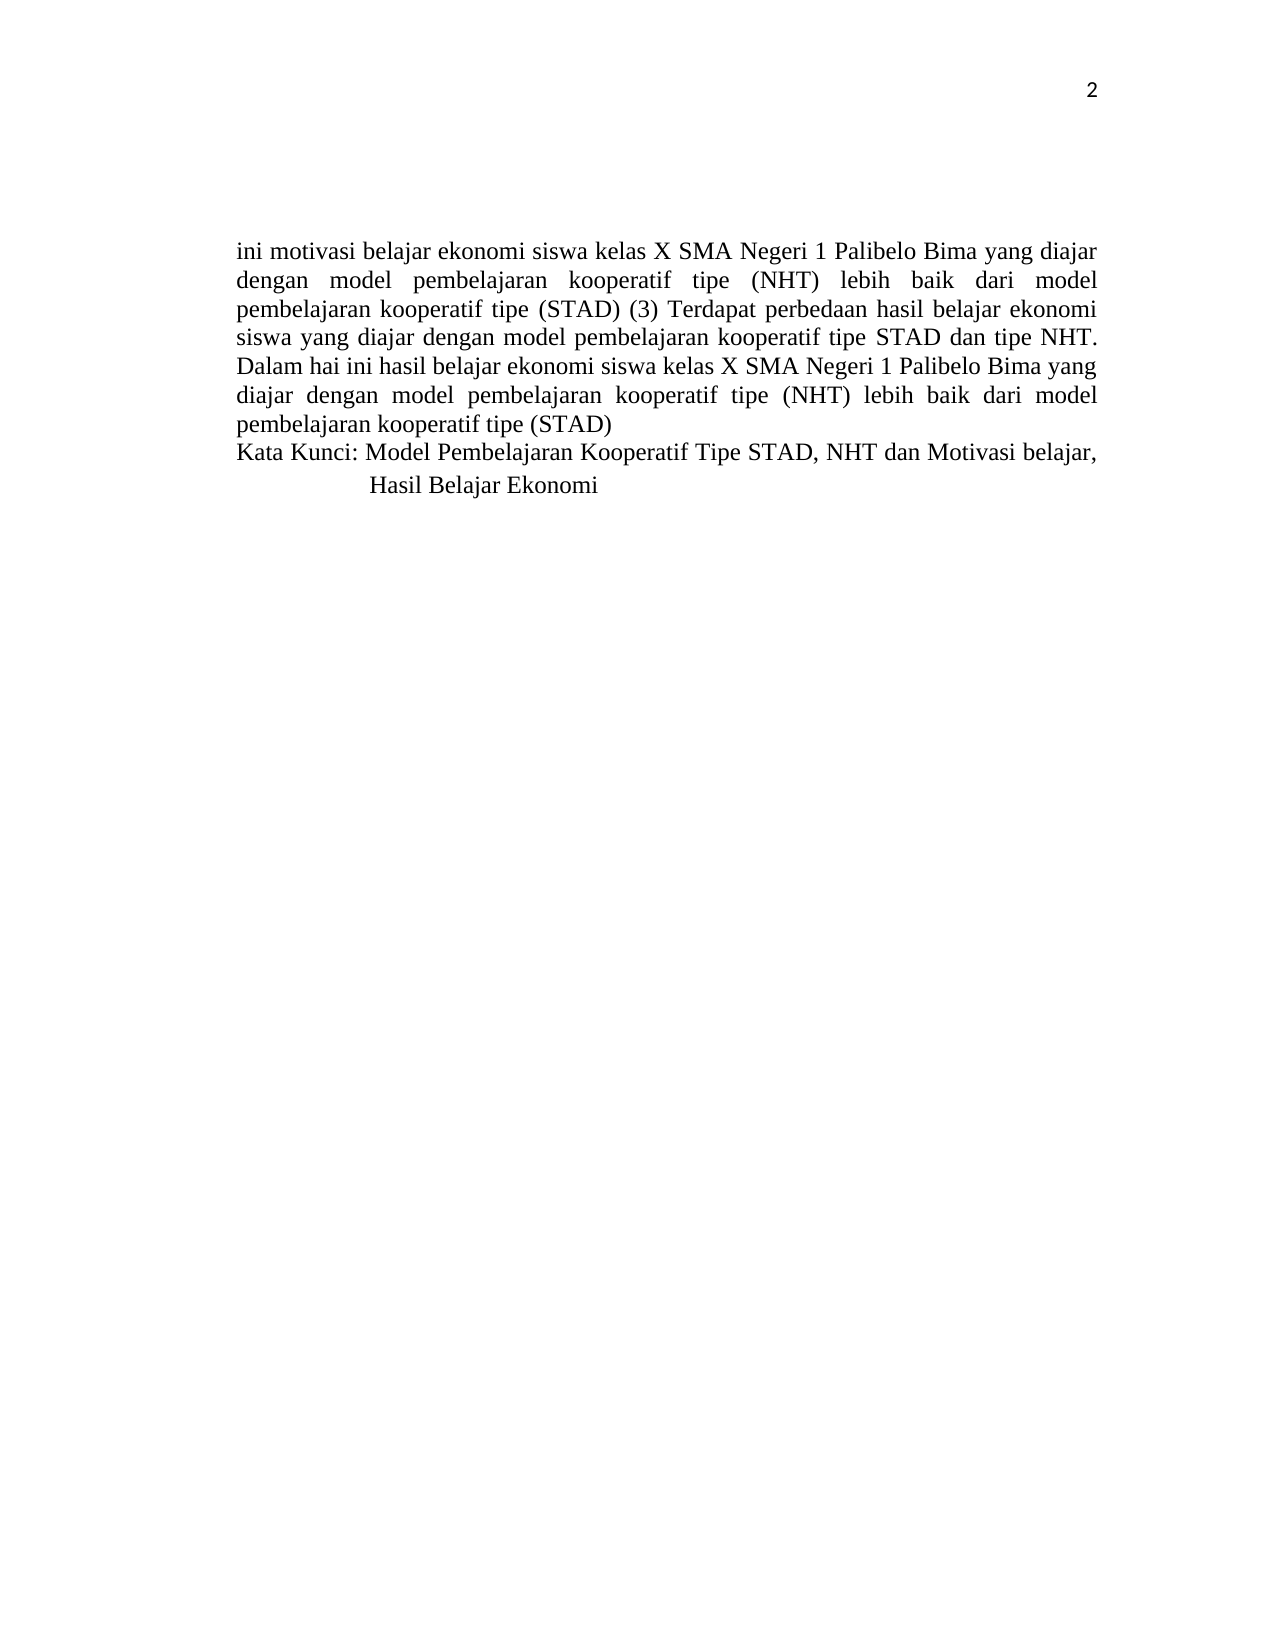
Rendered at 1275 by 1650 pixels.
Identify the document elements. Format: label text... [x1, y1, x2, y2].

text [236, 236, 1098, 437]
text Kata Kunci: Model Pembelajaran Kooperatif Tipe STAD, NHT dan Motivasi belajar, Hasil Belajar Ekonomi [236, 437, 1098, 499]
